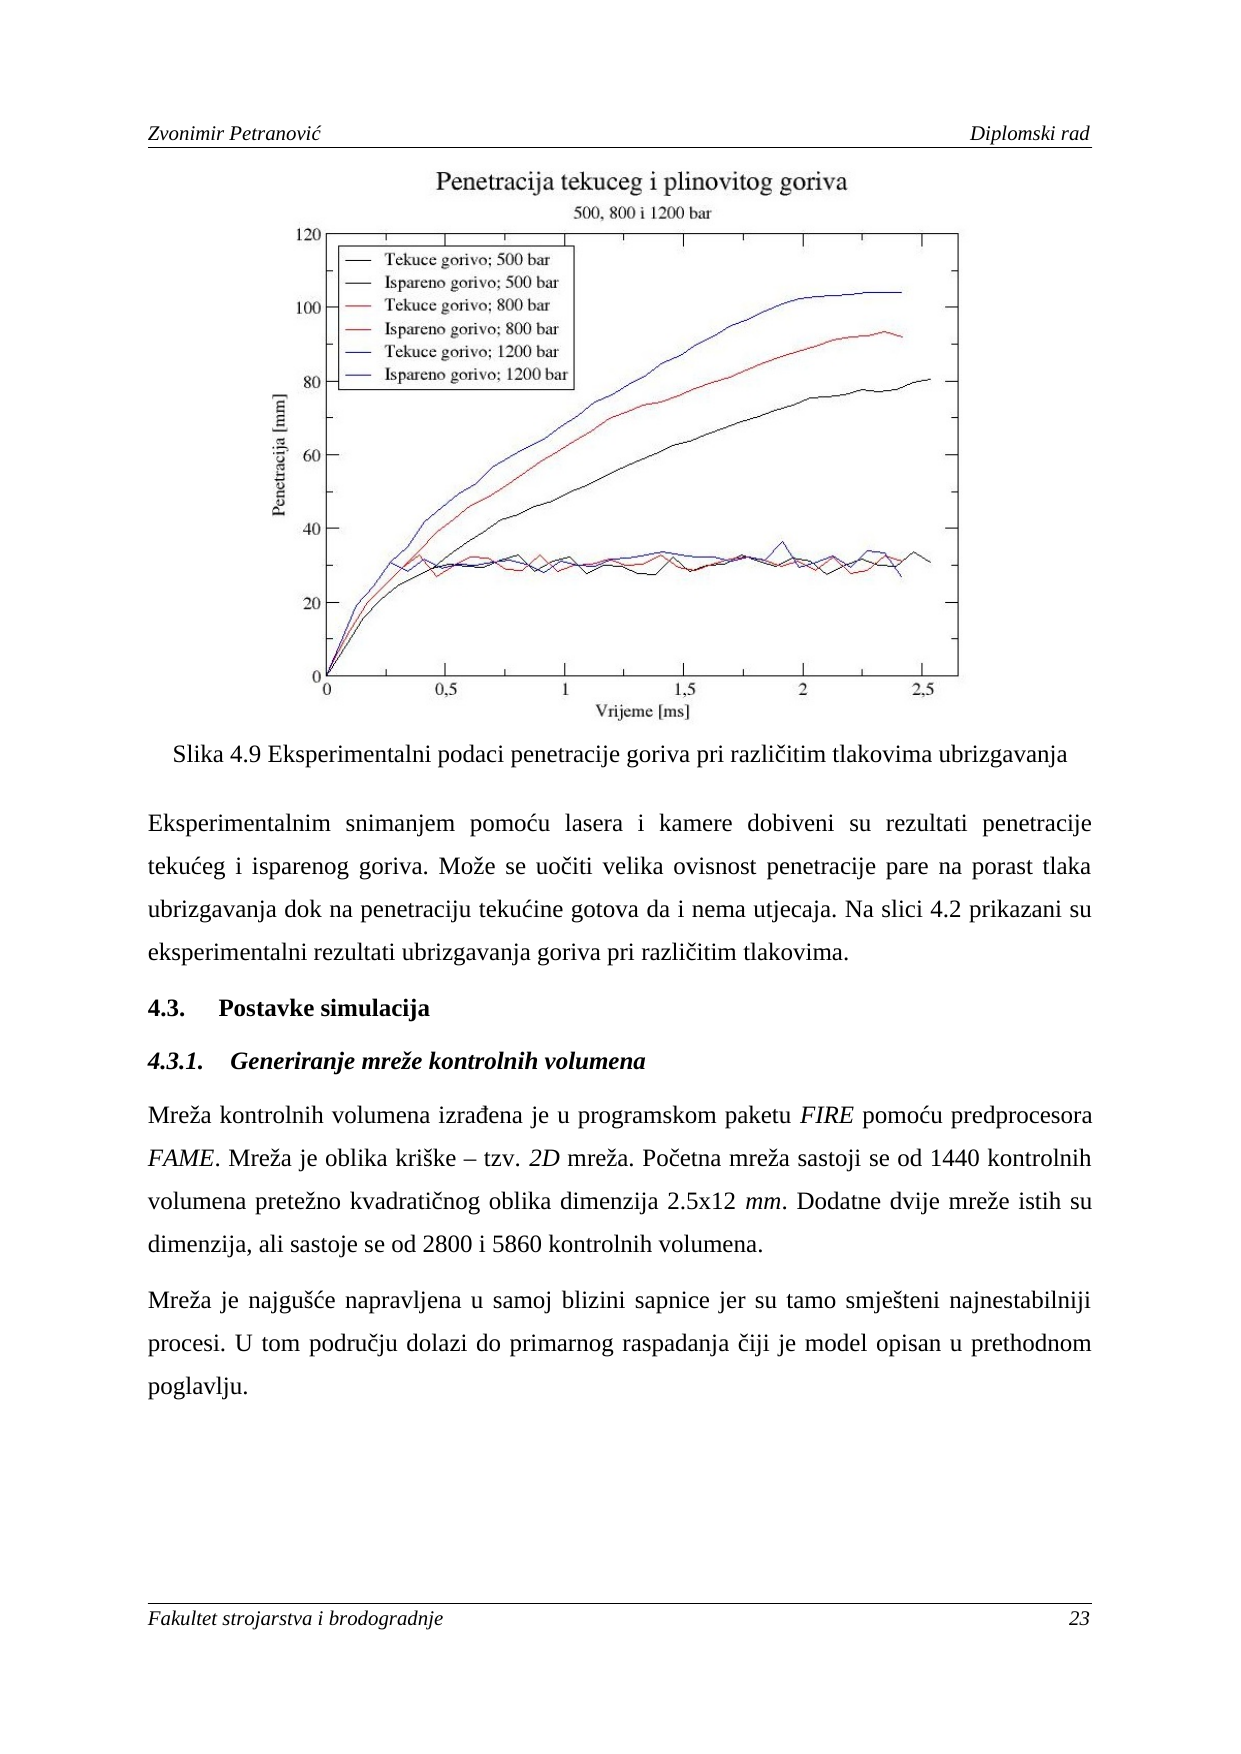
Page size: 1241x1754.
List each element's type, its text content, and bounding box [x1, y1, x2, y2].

picture [269, 168, 971, 726]
text Mreža kontrolnih volumena izrađena je u programskom paketu FIRE pomoću predprocesora FAME. Mreža je oblika kriške – tzv. 2D mreža. Početna mreža sastoji se od 1440 kontrolnih volumena pretežno kvadratičnog oblika dimenzija 2.5x12 mm. Dodatne dvije mreže istih su dimenzija, ali sastoje se od 2800 i 5860 kontrolnih volumena. [148, 1100, 1092, 1258]
text Generiranje mreže kontrolnih volumena [148, 1046, 1092, 1075]
text Postavke simulacija [148, 993, 1092, 1021]
text Mreža je najgušće napravljena u samoj blizini sapnice jer su tamo smješteni najnestabilniji procesi. U tom području dolazi do primarnog raspadanja čiji je model opisan u prethodnom poglavlju. [148, 1285, 1092, 1400]
text Eksperimentalnim snimanjem pomoću lasera i kamere dobiveni su rezultati penetracije tekućeg i isparenog goriva. Može se uočiti velika ovisnost penetracije pare na porast tlaka ubrizgavanja dok na penetraciju tekućine gotova da i nema utjecaja. Na slici 4.2 prikazani su eksperimentalni rezultati ubrizgavanja goriva pri različitim tlakovima. [148, 808, 1092, 966]
